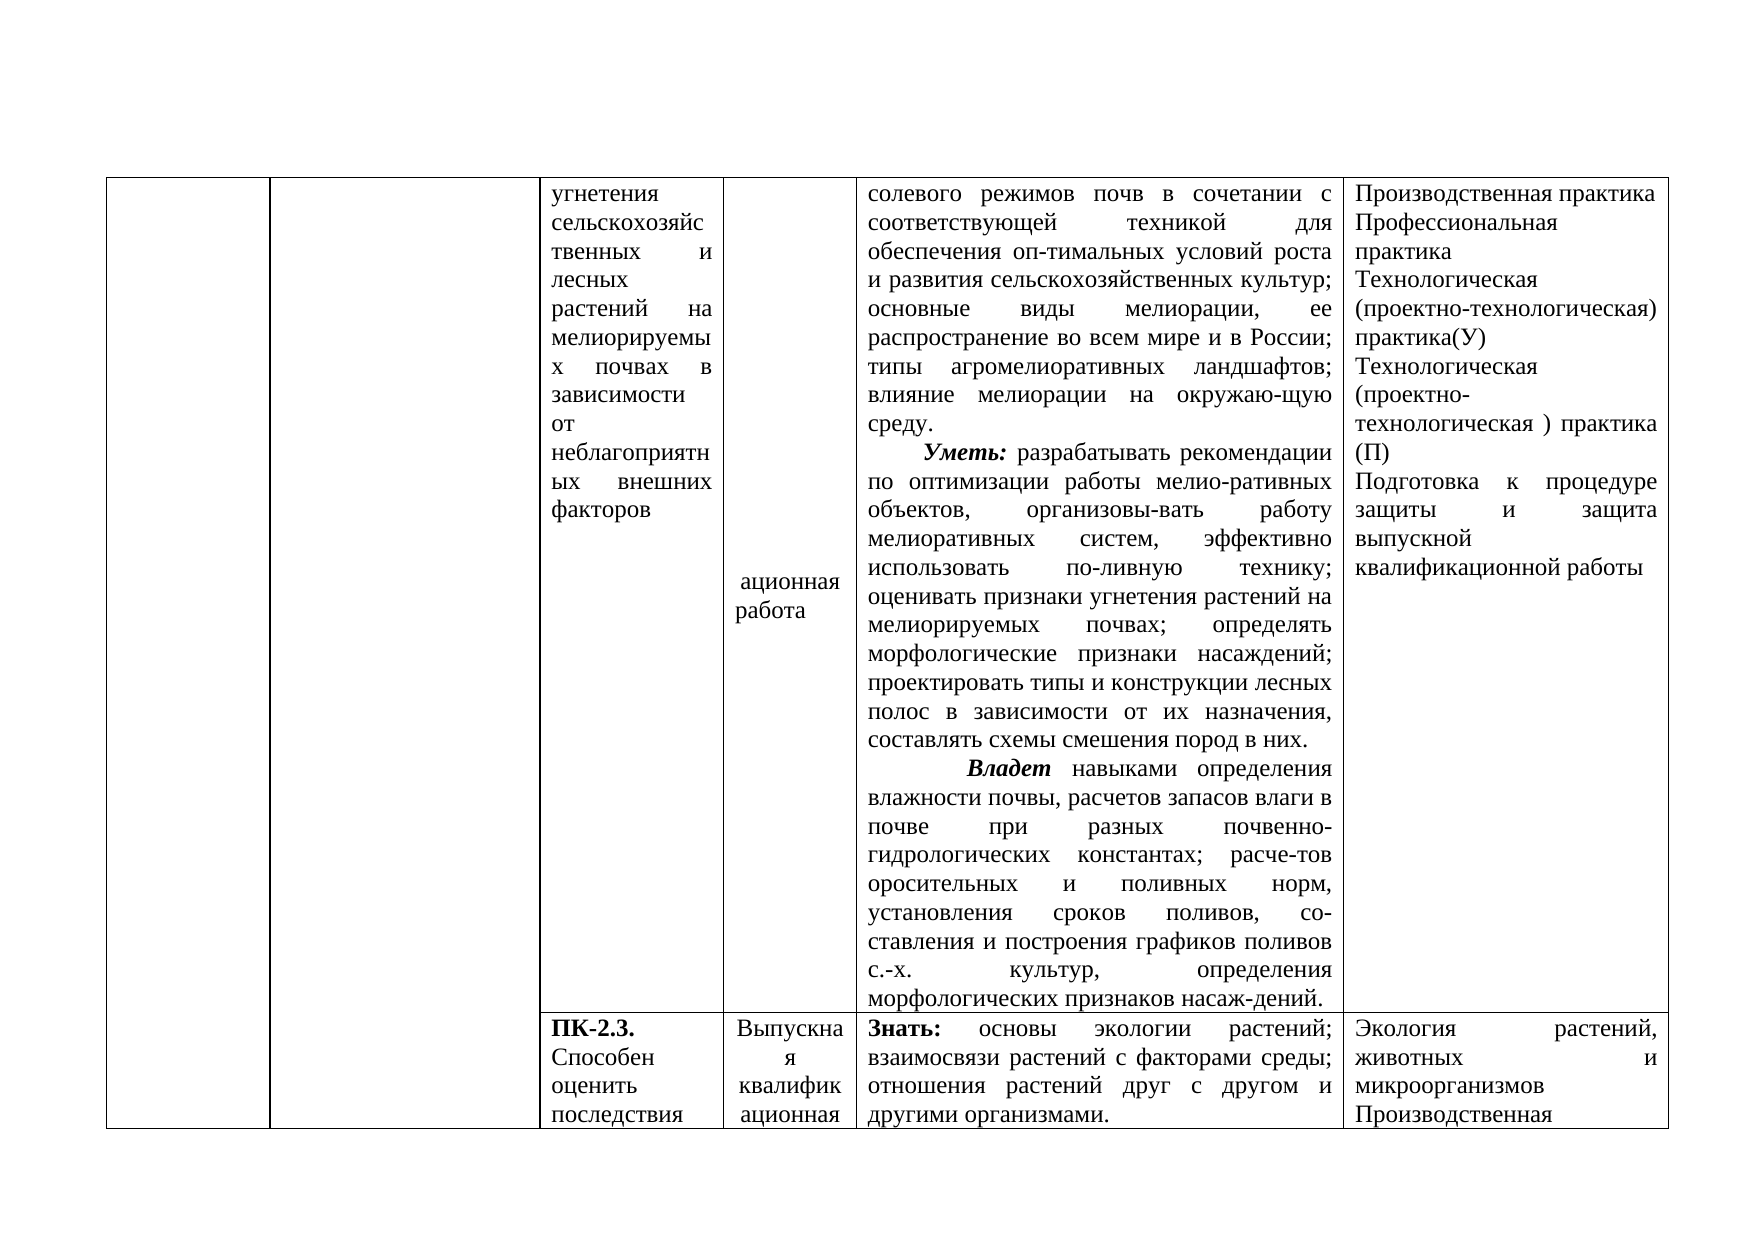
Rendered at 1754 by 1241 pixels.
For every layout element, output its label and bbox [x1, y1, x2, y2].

table_cell [541, 178, 723, 1012]
table_cell [857, 1013, 1343, 1128]
table_cell [541, 1013, 723, 1128]
table_cell [724, 1013, 856, 1128]
table_cell [1344, 178, 1668, 1012]
table_cell [724, 178, 856, 1012]
table_cell [1344, 1013, 1668, 1128]
table_cell [857, 178, 1343, 1012]
